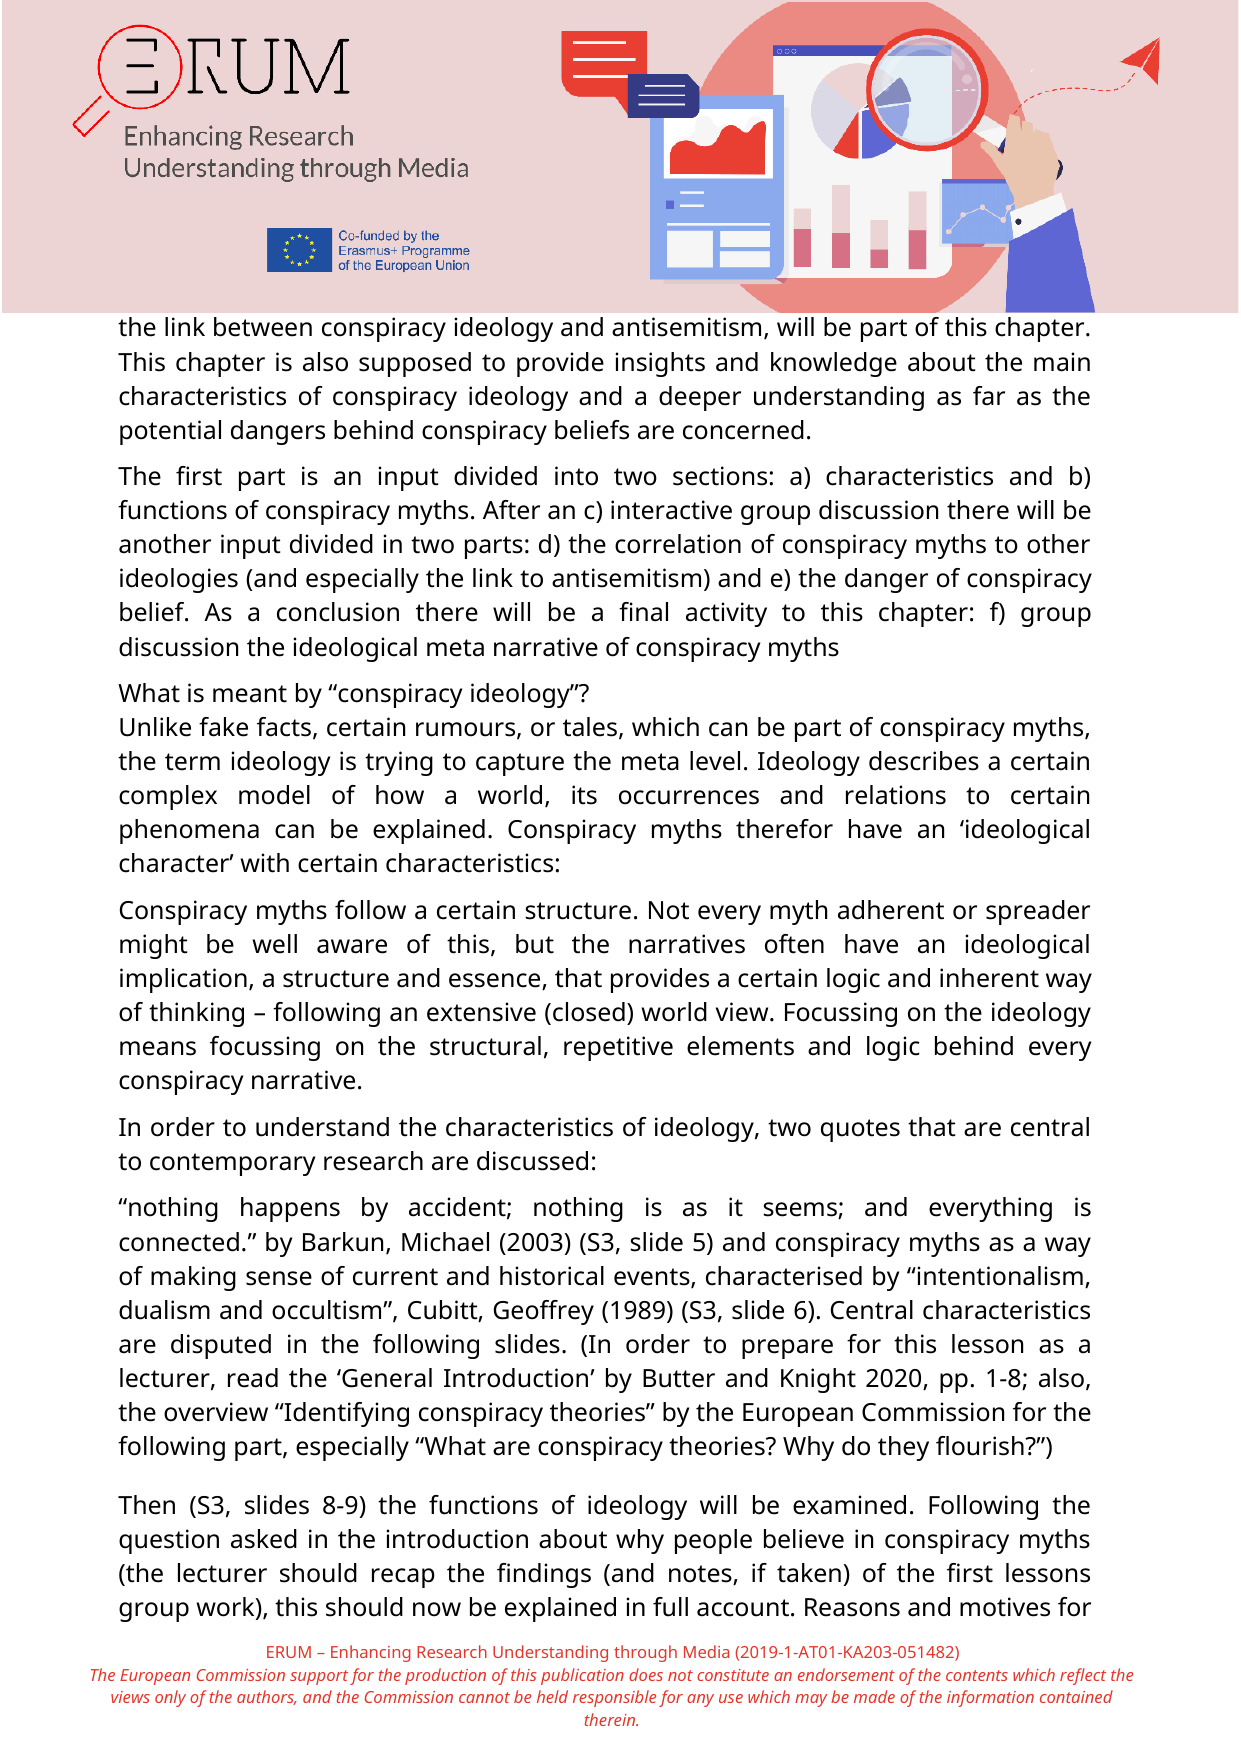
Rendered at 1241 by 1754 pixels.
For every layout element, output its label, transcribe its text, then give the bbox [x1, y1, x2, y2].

text The first part is an input divided into two sections: a) characteristics and b) functions of conspiracy myths. After an c) interactive group discussion there will be another input divided in two parts: d) the correlation of conspiracy myths to other ideologies (and especially the link to antisemitism) and e) the danger of conspiracy belief. As a conclusion there will be a final activity to this chapter: f) group discussion the ideological meta narrative of conspiracy myths [118, 459, 1093, 663]
picture [0, 0, 1241, 313]
text “nothing happens by accident; nothing is as it seems; and everything is connected.” by Barkun, Michael (2003) (S3, slide 5) and conspiracy myths as a way of making sense of current and historical events, characterised by “intentionalism, dualism and occultism”, Cubitt, Geoffrey (1989) (S3, slide 6). Central characteristics are disputed in the following slides. (In order to prepare for this lesson as a lecturer, read the ‘General Introduction’ by Butter and Knight 2020, pp. 1-8; also, the overview “Identifying conspiracy theories” by the European Commission for the following part, especially “What are conspiracy theories? Why do they flourish?”) [118, 1190, 1093, 1463]
text Conspiracy myths follow a certain structure. Not every myth adherent or spreader might be well aware of this, but the narratives often have an ideological implication, a structure and essence, that provides a certain logic and inherent way of thinking – following an extensive (closed) world view. Focussing on the ideology means focussing on the structural, repetitive elements and logic behind every conspiracy narrative. [118, 893, 1093, 1097]
text Unlike fake facts, certain rumours, or tales, which can be part of conspiracy myths, the term ideology is trying to capture the meta level. Ideology describes a certain complex model of how a world, its occurrences and relations to certain phenomena can be explained. Conspiracy myths therefor have an ‘ideological character’ with certain characteristics: [118, 710, 1093, 880]
text What is meant by “conspiracy ideology”? [118, 676, 1093, 710]
text In order to understand the characteristics of ideology, two quotes that are central to contemporary research are discussed: [118, 1109, 1093, 1178]
